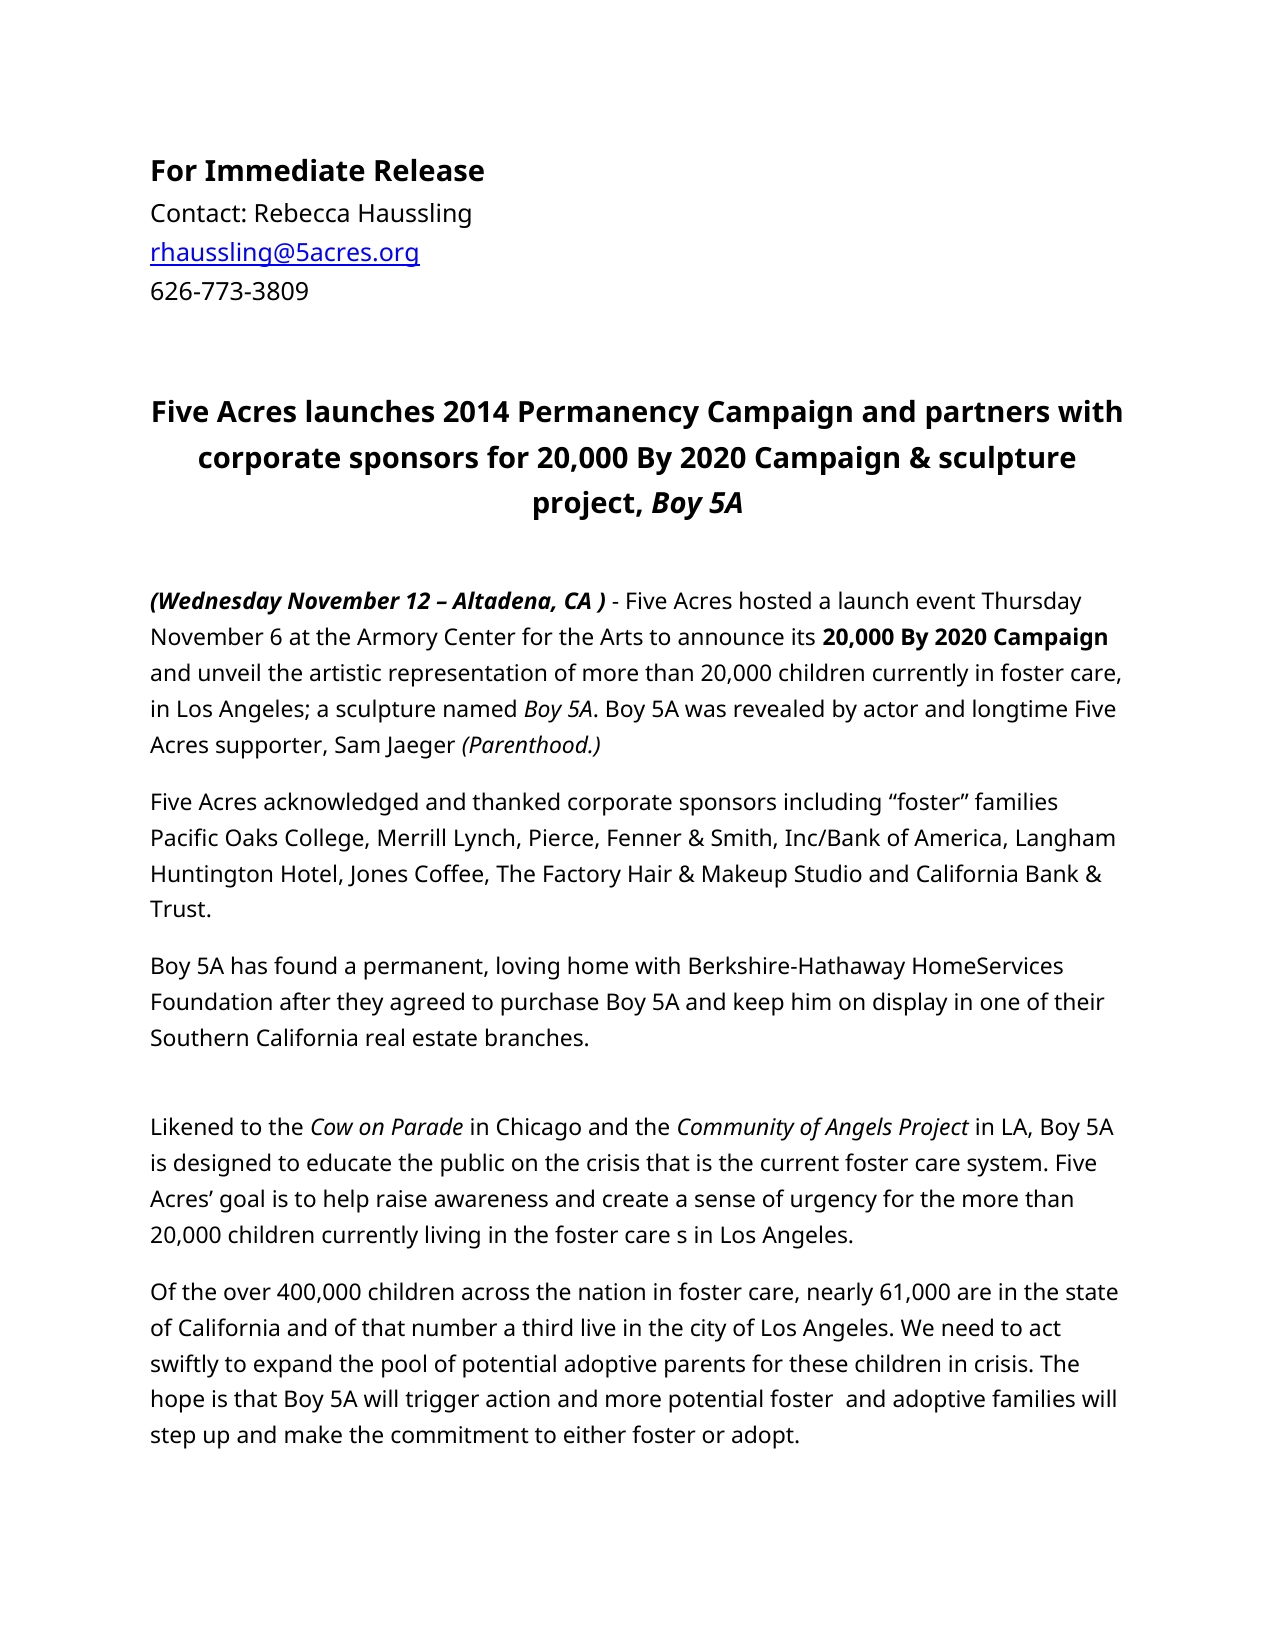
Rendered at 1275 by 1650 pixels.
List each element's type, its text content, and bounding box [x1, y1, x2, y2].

text Boy 5A has found a permanent, loving home with Berkshire-Hathaway HomeServices Foundation after they agreed to purchase Boy 5A and keep him on display in one of their Southern California real estate branches. [150, 950, 1125, 1053]
text Likened to the Cow on Parade in Chicago and the Community of Angels Project in LA, Boy 5A is designed to educate the public on the crisis that is the current foster care system. Five Acres’ goal is to help raise awareness and create a sense of urgency for the more than 20,000 children currently living in the foster care s in Los Angeles. [150, 1111, 1125, 1250]
text rhaussling@5acres.org [150, 235, 1125, 269]
text For Immediate Release [150, 150, 1125, 190]
text Five Acres launches 2014 Permanency Campaign and partners with corporate sponsors for 20,000 By 2020 Campaign & sculpture project, Boy 5A [150, 391, 1125, 522]
text Of the over 400,000 children across the nation in foster care, nearly 61,000 are in the state of California and of that number a third live in the city of Los Angeles. We need to act swiftly to expand the pool of potential adoptive parents for these children in crisis. The hope is that Boy 5A will trigger action and more potential foster and adoptive families will step up and make the commitment to either foster or adopt. [150, 1276, 1125, 1451]
text 626-773-3809 [150, 274, 1125, 308]
text (Wednesday November 12 – Altadena, CA ) - Five Acres hosted a launch event Thursday November 6 at the Armory Center for the Arts to announce its 20,000 By 2020 Campaign and unveil the artistic representation of more than 20,000 children currently in foster care, in Los Angeles; a sculpture named Boy 5A. Boy 5A was revealed by actor and longtime Five Acres supporter, Sam Jaeger (Parenthood.) [150, 585, 1125, 760]
text Contact: Rebecca Haussling [150, 196, 1125, 230]
text Five Acres acknowledged and thanked corporate sponsors including “foster” families Pacific Oaks College, Merrill Lynch, Pierce, Fenner & Smith, Inc/Bank of America, Langham Huntington Hotel, Jones Coffee, The Factory Hair & Makeup Studio and California Bank & Trust. [150, 786, 1125, 925]
